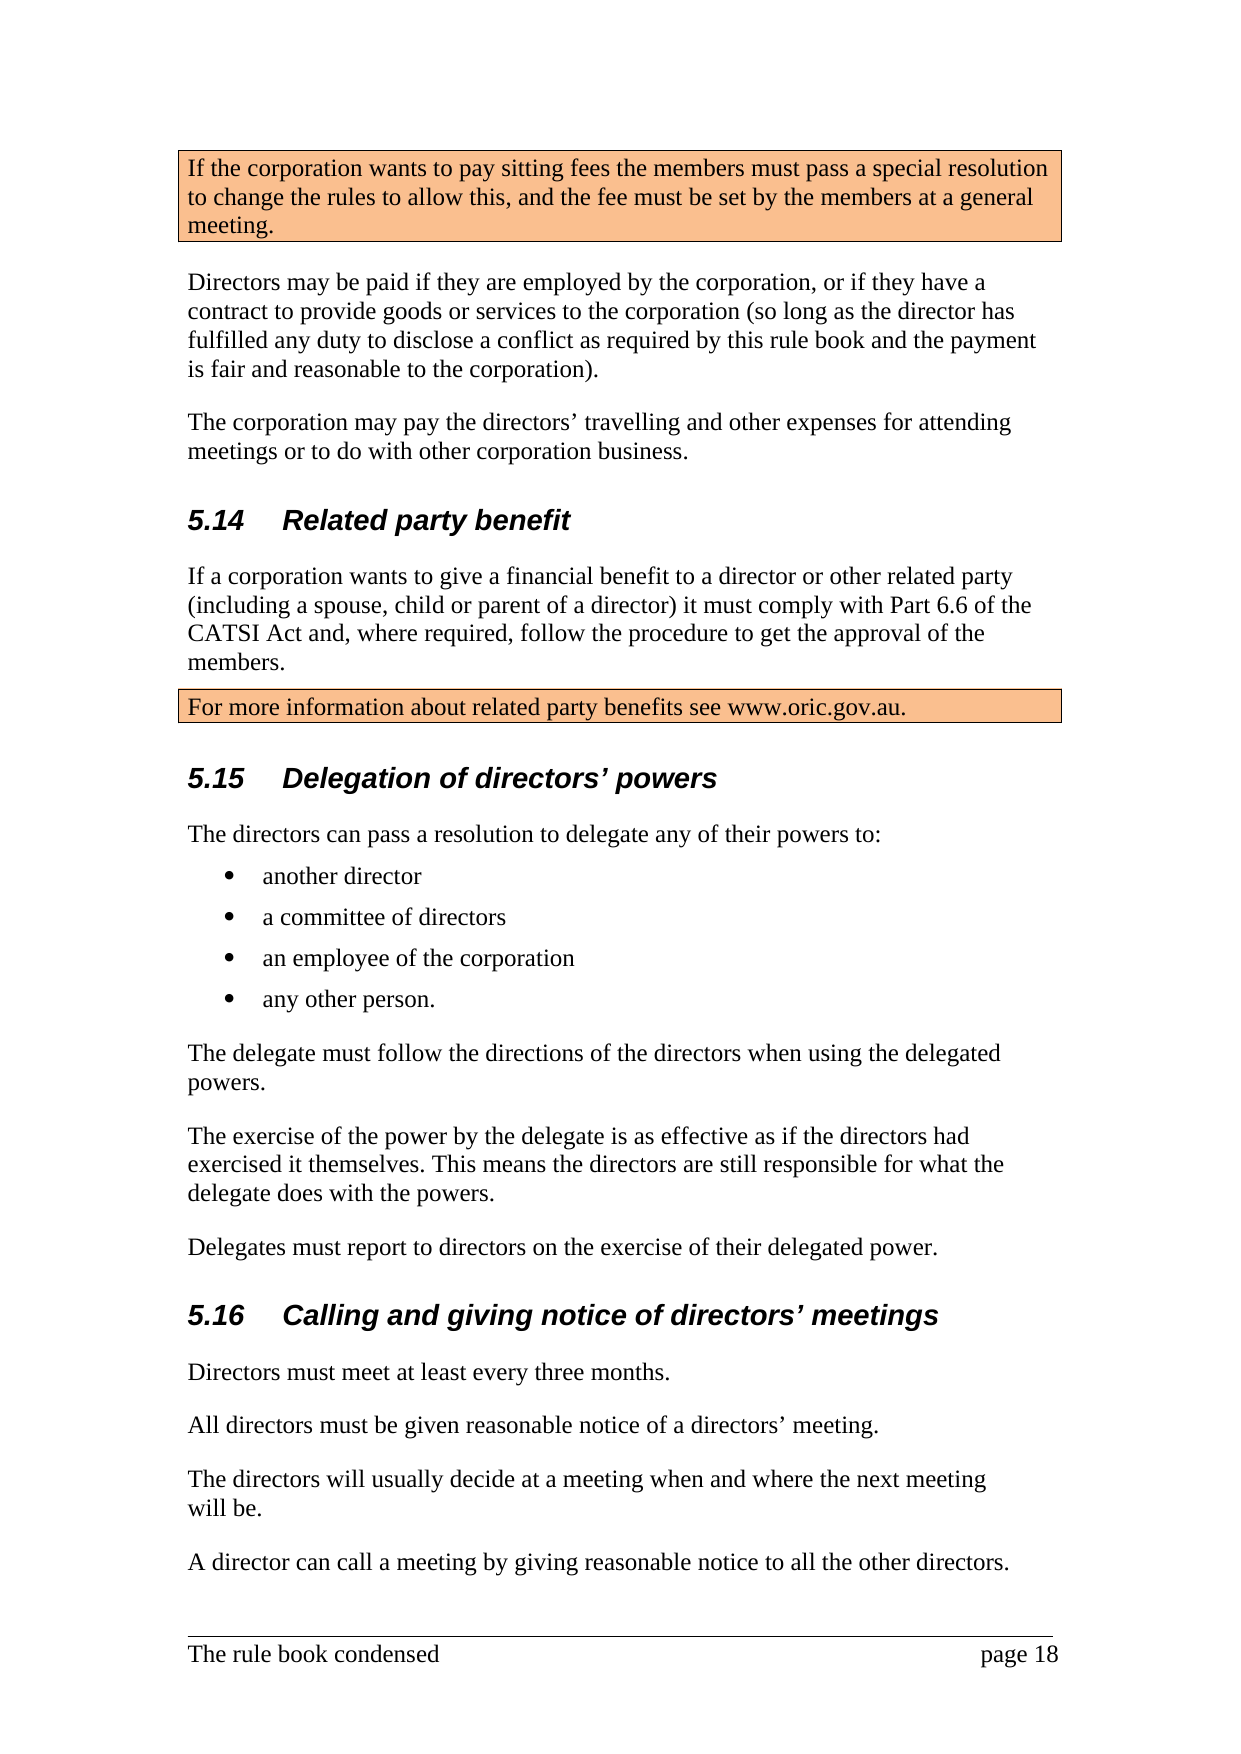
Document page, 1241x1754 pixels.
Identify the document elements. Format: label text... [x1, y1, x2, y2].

text Directors must meet at least every three months. [187, 1357, 1053, 1386]
text The directors can pass a resolution to delegate any of their powers to: [187, 819, 1053, 848]
text A director can call a meeting by giving reasonable notice to all the other directors. [187, 1547, 1053, 1576]
text The delegate must follow the directions of the directors when using the delegated powers. [187, 1038, 1053, 1096]
text For more information about related party benefits see www.oric.gov.au. [179, 690, 1061, 722]
text another director [225, 861, 1053, 889]
text The exercise of the power by the delegate is as effective as if the directors had exercised it themselves. This means the directors are still responsible for what the delegate does with the powers. [187, 1121, 1053, 1207]
subtitle Calling and giving notice of directors’ meetings [187, 1298, 1053, 1332]
text Directors may be paid if they are employed by the corporation, or if they have a contract to provide goods or services to the corporation (so long as the director has fulfilled any duty to disclose a conflict as required by this rule book and the payment is fair and reasonable to the corporation). [187, 267, 1053, 382]
subtitle Delegation of directors’ powers [187, 761, 1053, 794]
text If the corporation wants to pay sitting fees the members must pass a special resolution to change the rules to allow this, and the fee must be set by the members at a general meeting. [179, 151, 1061, 241]
text All directors must be given reasonable notice of a directors’ meeting. [187, 1411, 1053, 1439]
subtitle Related party benefit [187, 502, 1053, 536]
text If a corporation wants to give a financial benefit to a director or other related party (including a spouse, child or parent of a director) it must comply with Part 6.6 of the CATSI Act and, where required, follow the procedure to get the approval of the members. [187, 561, 1053, 676]
text an employee of the corporation [225, 943, 1053, 972]
text The corporation may pay the directors’ travelling and other expenses for attending meetings or to do with other corporation business. [187, 407, 1053, 465]
text a committee of directors [225, 902, 1053, 931]
text any other person. [225, 984, 1053, 1013]
text Delegates must report to directors on the exercise of their delegated power. [187, 1232, 1053, 1261]
text The directors will usually decide at a meeting when and where the next meeting will be. [187, 1464, 1053, 1522]
